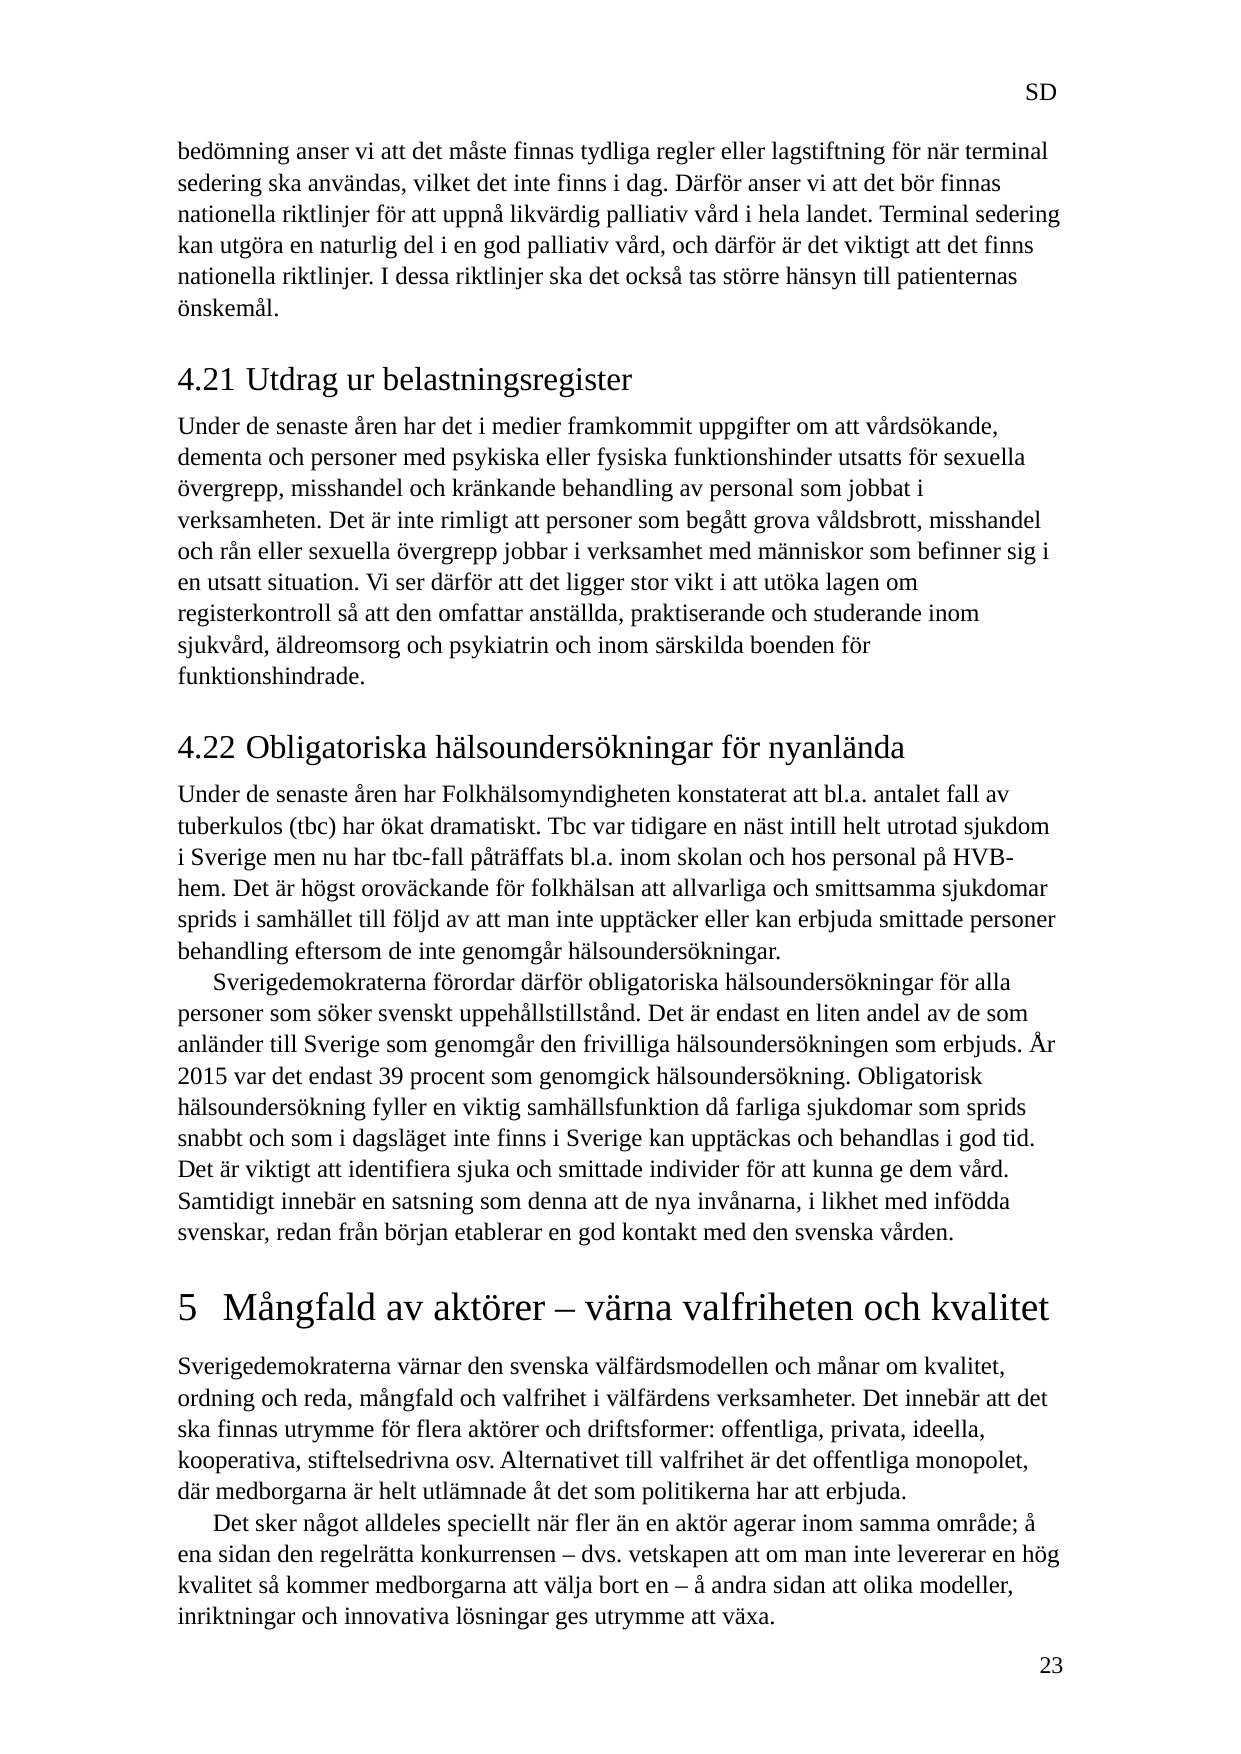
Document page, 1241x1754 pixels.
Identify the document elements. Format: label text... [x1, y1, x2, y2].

text Sverigedemokraterna värnar den svenska välfärdsmodellen och månar om kvalitet, ordning och reda, mångfald och valfrihet i välfärdens verksamheter. Det innebär att det ska finnas utrymme för flera aktörer och driftsformer: offentliga, privata, ideella, kooperativa, stiftelsedrivna osv. Alternativet till valfrihet är det offentliga monopolet, där medborgarna är helt utlämnade åt det som politikerna har att erbjuda. [177, 1349, 1063, 1505]
subtitle Utdrag ur belastningsregister [177, 359, 1063, 397]
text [177, 134, 1063, 321]
text Under de senaste åren har det i medier framkommit uppgifter om att vårdsökande, dementa och personer med psykiska eller fysiska funktionshinder utsatts för sexuella övergrepp, misshandel och kränkande behandling av personal som jobbat i verksamheten. Det är inte rimligt att personer som begått grova våldsbrott, misshandel och rån eller sexuella övergrepp jobbar i verksamhet med människor som befinner sig i en utsatt situation. Vi ser därför att det ligger stor vikt i att utöka lagen om registerkontroll så att den omfattar anställda, praktiserande och studerande inom sjukvård, äldreomsorg och psykiatrin och inom särskilda boenden för funktionshindrade. [177, 408, 1063, 690]
text Det sker något alldeles speciellt när fler än en aktör agerar inom samma område; å ena sidan den regelrätta konkurrensen – dvs. vetskapen att om man inte levererar en hög kvalitet så kommer medborgarna att välja bort en – å andra sidan att olika modeller, inriktningar och innovativa lösningar ges utrymme att växa. [177, 1505, 1063, 1630]
subtitle Mångfald av aktörer – värna valfriheten och kvalitet [177, 1283, 1063, 1329]
text Under de senaste åren har Folkhälsomyndigheten konstaterat att bl.a. antalet fall av tuberkulos (tbc) har ökat dramatiskt. Tbc var tidigare en näst intill helt utrotad sjukdom i Sverige men nu har tbc-fall påträffats bl.a. inom skolan och hos personal på HVB-hem. Det är högst oroväckande för folkhälsan att allvarliga och smittsamma sjukdomar sprids i samhället till följd av att man inte upptäcker eller kan erbjuda smittade personer behandling eftersom de inte genomgår hälsoundersökningar. [177, 777, 1063, 964]
subtitle Obligatoriska hälsoundersökningar för nyanlända [177, 727, 1063, 766]
text Sverigedemokraterna förordar därför obligatoriska hälsoundersökningar för alla personer som söker svenskt uppehållstillstånd. Det är endast en liten andel av de som anländer till Sverige som genomgår den frivilliga hälsoundersökningen som erbjuds. År 2015 var det endast 39 procent som genomgick hälsoundersökning. Obligatorisk hälsoundersökning fyller en viktig samhällsfunktion då farliga sjukdomar som sprids snabbt och som i dagsläget inte finns i Sverige kan upptäckas och behandlas i god tid. Det är viktigt att identifiera sjuka och smittade individer för att kunna ge dem vård. Samtidigt innebär en satsning som denna att de nya invånarna, i likhet med infödda svenskar, redan från början etablerar en god kontakt med den svenska vården. [177, 964, 1063, 1246]
